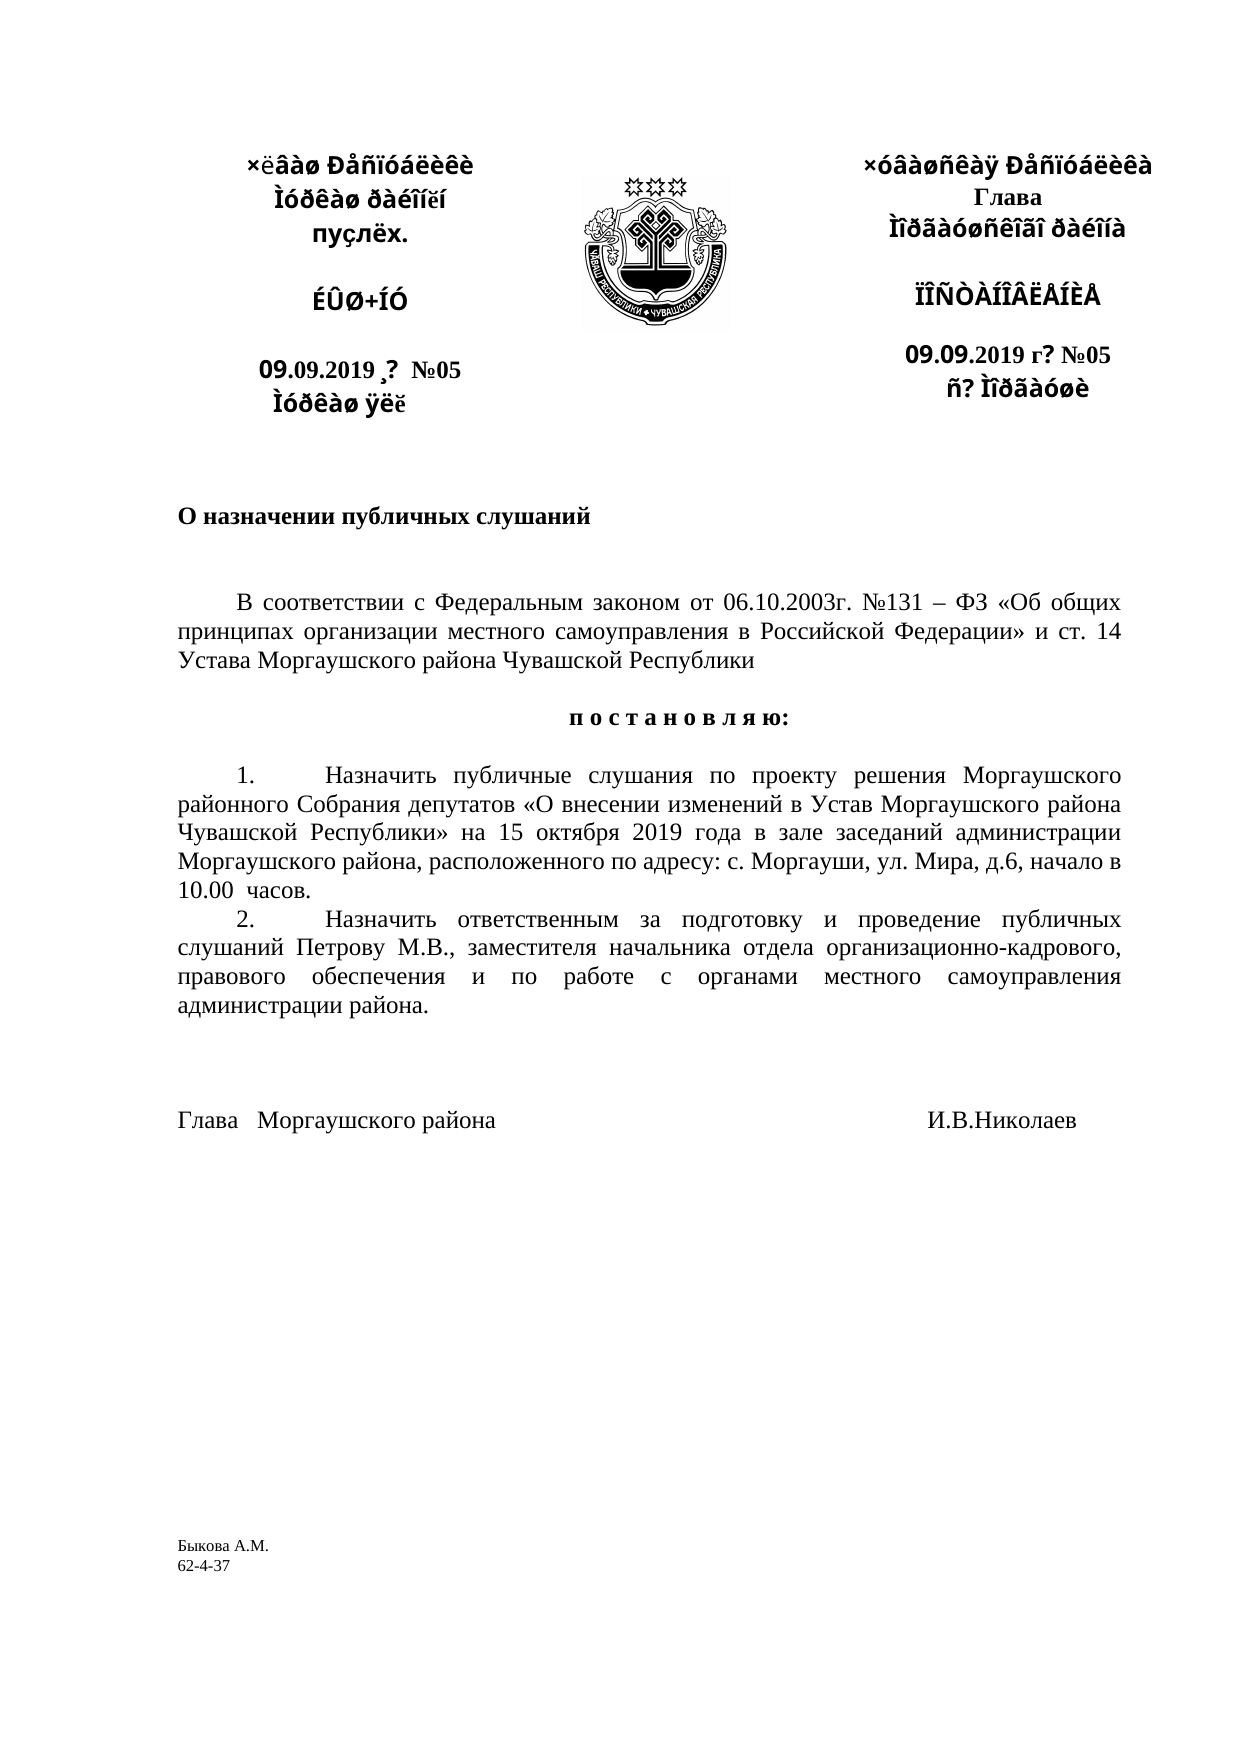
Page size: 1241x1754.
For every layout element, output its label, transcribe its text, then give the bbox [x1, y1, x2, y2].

text п о с т а н о в л я ю: [177, 702, 1122, 731]
text В соответствии с Федеральным законом от 06.10.2003г. №131 – ФЗ «Об общих принципах организации местного самоуправления в Российской Федерации» и ст. 14 Устава Моргаушского района Чувашской Республики [177, 587, 1122, 674]
subtitle Глава Моргаушского района И.В.Николаев [177, 1105, 1122, 1134]
table_header [543, 148, 790, 439]
table_header ×ёâàø Ðåñïóáëèêè Ìóðêàø ðàéîíӗí пуҫлёх. ÉÛØ+ÍÓ 09.09.2019 ¸? №05 Ìóðêàø ÿëӗ [177, 148, 543, 439]
text Быкова А.М. [177, 1536, 1122, 1555]
picture [581, 175, 731, 330]
table_header О назначении публичных слушаний [166, 501, 664, 530]
text 62-4-37 [177, 1555, 1122, 1574]
table_header ×óâàøñêàÿ Ðåñïóáëèêà Глава Ìîðãàóøñêîãî ðàéîíà ÏÎÑÒÀÍÎÂËÅÍÈÅ 09.09.2019 г? №05 ñ? Ìîðãàóøè [790, 148, 1226, 439]
list Назначить ответственным за подготовку и проведение публичных слушаний Петрову М.В., заместителя начальника отдела организационно-кадрового, правового обеспечения и по работе с органами местного самоуправления администрации района. [177, 904, 1122, 1019]
list Назначить публичные слушания по проекту решения Моргаушского районного Собрания депутатов «О внесении изменений в Устав Моргаушского района Чувашской Республики» на 15 октября 2019 года в зале заседаний администрации Моргаушского района, расположенного по адресу: с. Моргауши, ул. Мира, д.6, начало в 10.00 часов. [177, 760, 1122, 904]
